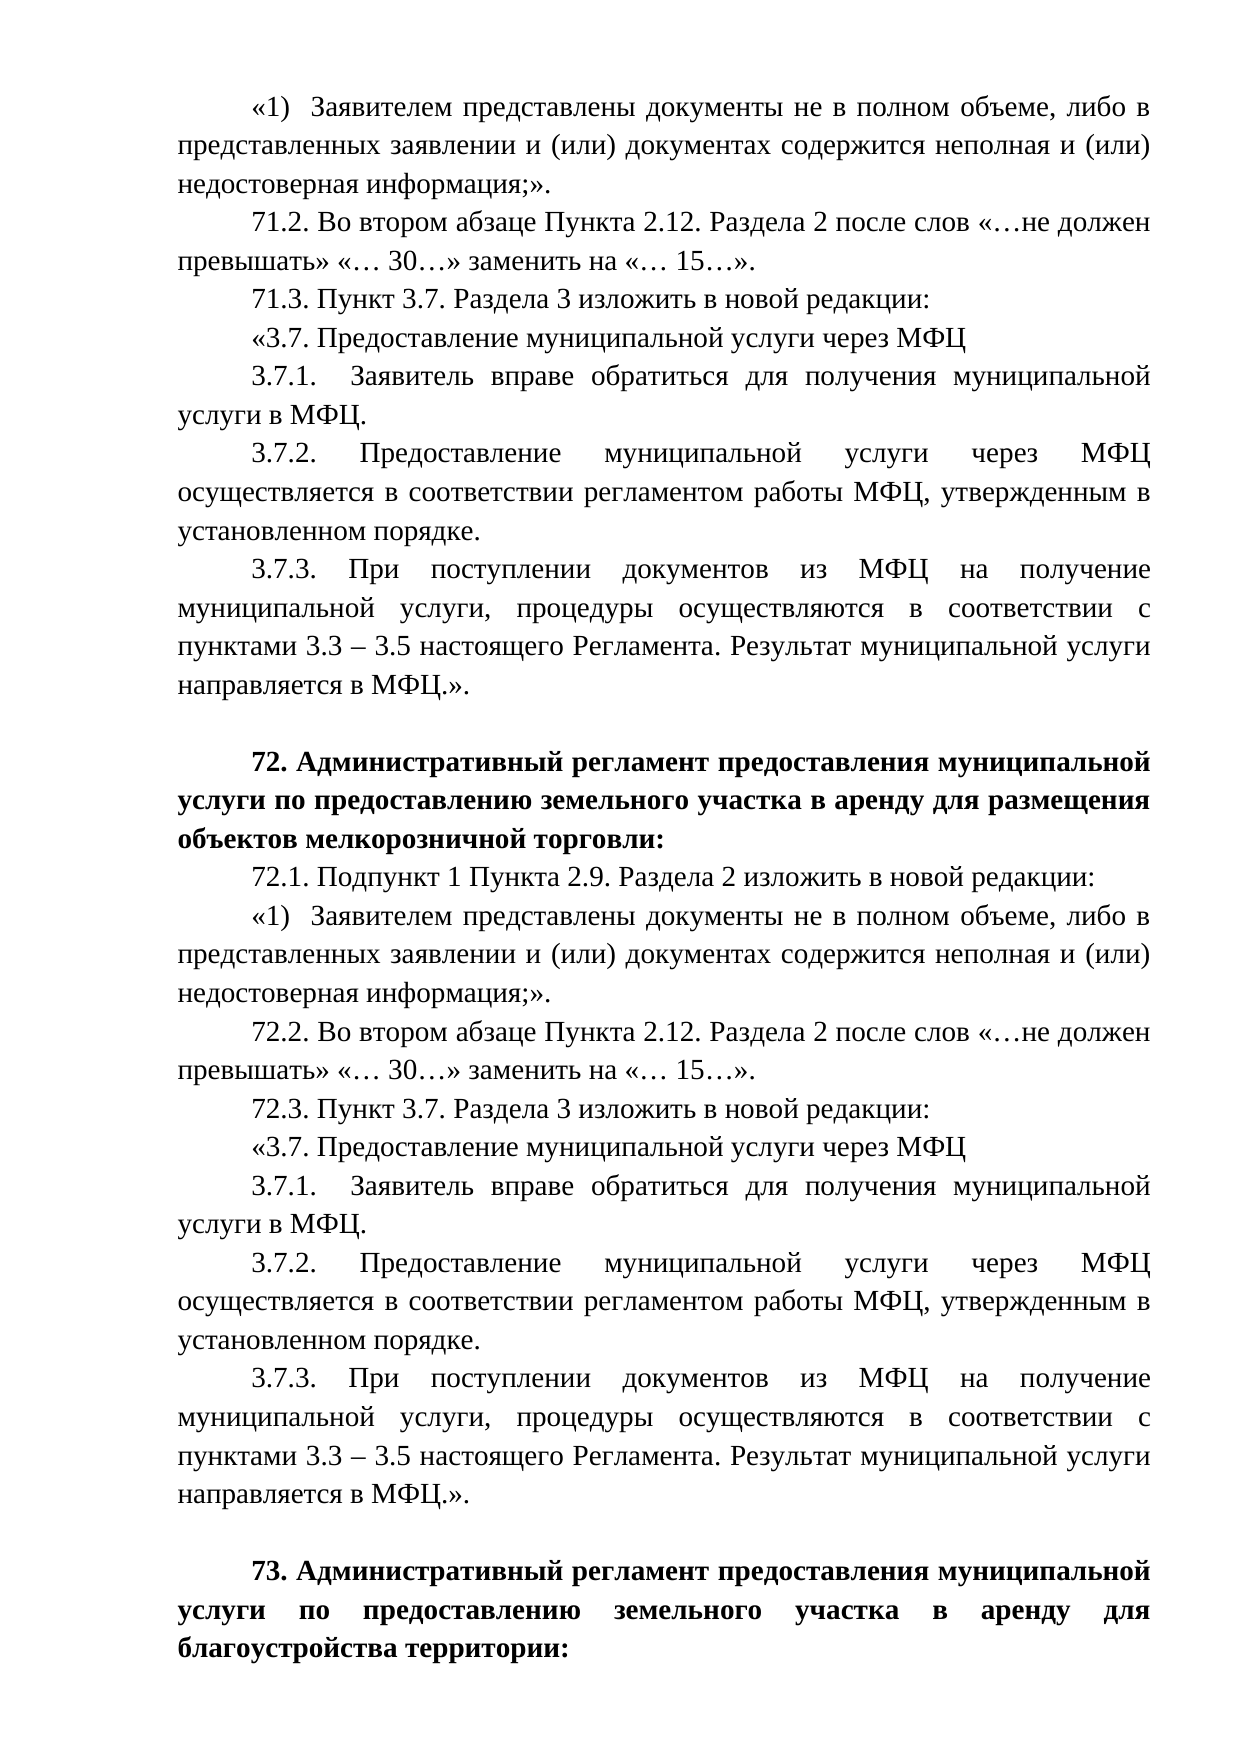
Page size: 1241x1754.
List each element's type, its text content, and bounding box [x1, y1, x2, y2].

text 72.1. Подпункт 1 Пункта 2.9. Раздела 2 изложить в новой редакции: [177, 859, 1152, 893]
text 3.7.2. Предоставление муниципальной услуги через МФЦ осуществляется в соответствии регламентом работы МФЦ, утвержденным в установленном порядке. [177, 1245, 1152, 1356]
text 3.7.1. Заявитель вправе обратиться для получения муниципальной услуги в МФЦ. [177, 1168, 1152, 1240]
text «1) Заявителем представлены документы не в полном объеме, либо в представленных заявлении и (или) документах содержится неполная и (или) недостоверная информация;». [177, 89, 1152, 199]
text 3.7.2. Предоставление муниципальной услуги через МФЦ осуществляется в соответствии регламентом работы МФЦ, утвержденным в установленном порядке. [177, 436, 1152, 546]
text 3.7.3. При поступлении документов из МФЦ на получение муниципальной услуги, процедуры осуществляются в соответствии с пунктами 3.3 – 3.5 настоящего Регламента. Результат муниципальной услуги направляется в МФЦ.». [177, 1361, 1152, 1510]
subtitle 72. Административный регламент предоставления муниципальной услуги по предоставлению земельного участка в аренду для размещения объектов мелкорозничной торговли: [177, 744, 1152, 854]
text 72.3. Пункт 3.7. Раздела 3 изложить в новой редакции: [177, 1091, 1152, 1124]
text 3.7.3. При поступлении документов из МФЦ на получение муниципальной услуги, процедуры осуществляются в соответствии с пунктами 3.3 – 3.5 настоящего Регламента. Результат муниципальной услуги направляется в МФЦ.». [177, 551, 1152, 700]
text 3.7.1. Заявитель вправе обратиться для получения муниципальной услуги в МФЦ. [177, 358, 1152, 431]
text 72.2. Во втором абзаце Пункта 2.12. Раздела 2 после слов «…не должен превышать» «… 30…» заменить на «… 15…». [177, 1014, 1152, 1086]
text «1) Заявителем представлены документы не в полном объеме, либо в представленных заявлении и (или) документах содержится неполная и (или) недостоверная информация;». [177, 898, 1152, 1009]
subtitle 73. Административный регламент предоставления муниципальной услуги по предоставлению земельного участка в аренду для благоустройства территории: [177, 1553, 1152, 1664]
text «3.7. Предоставление муниципальной услуги через МФЦ [177, 320, 1152, 353]
text 71.2. Во втором абзаце Пункта 2.12. Раздела 2 после слов «…не должен превышать» «… 30…» заменить на «… 15…». [177, 204, 1152, 276]
text 71.3. Пункт 3.7. Раздела 3 изложить в новой редакции: [177, 281, 1152, 315]
text «3.7. Предоставление муниципальной услуги через МФЦ [177, 1129, 1152, 1163]
